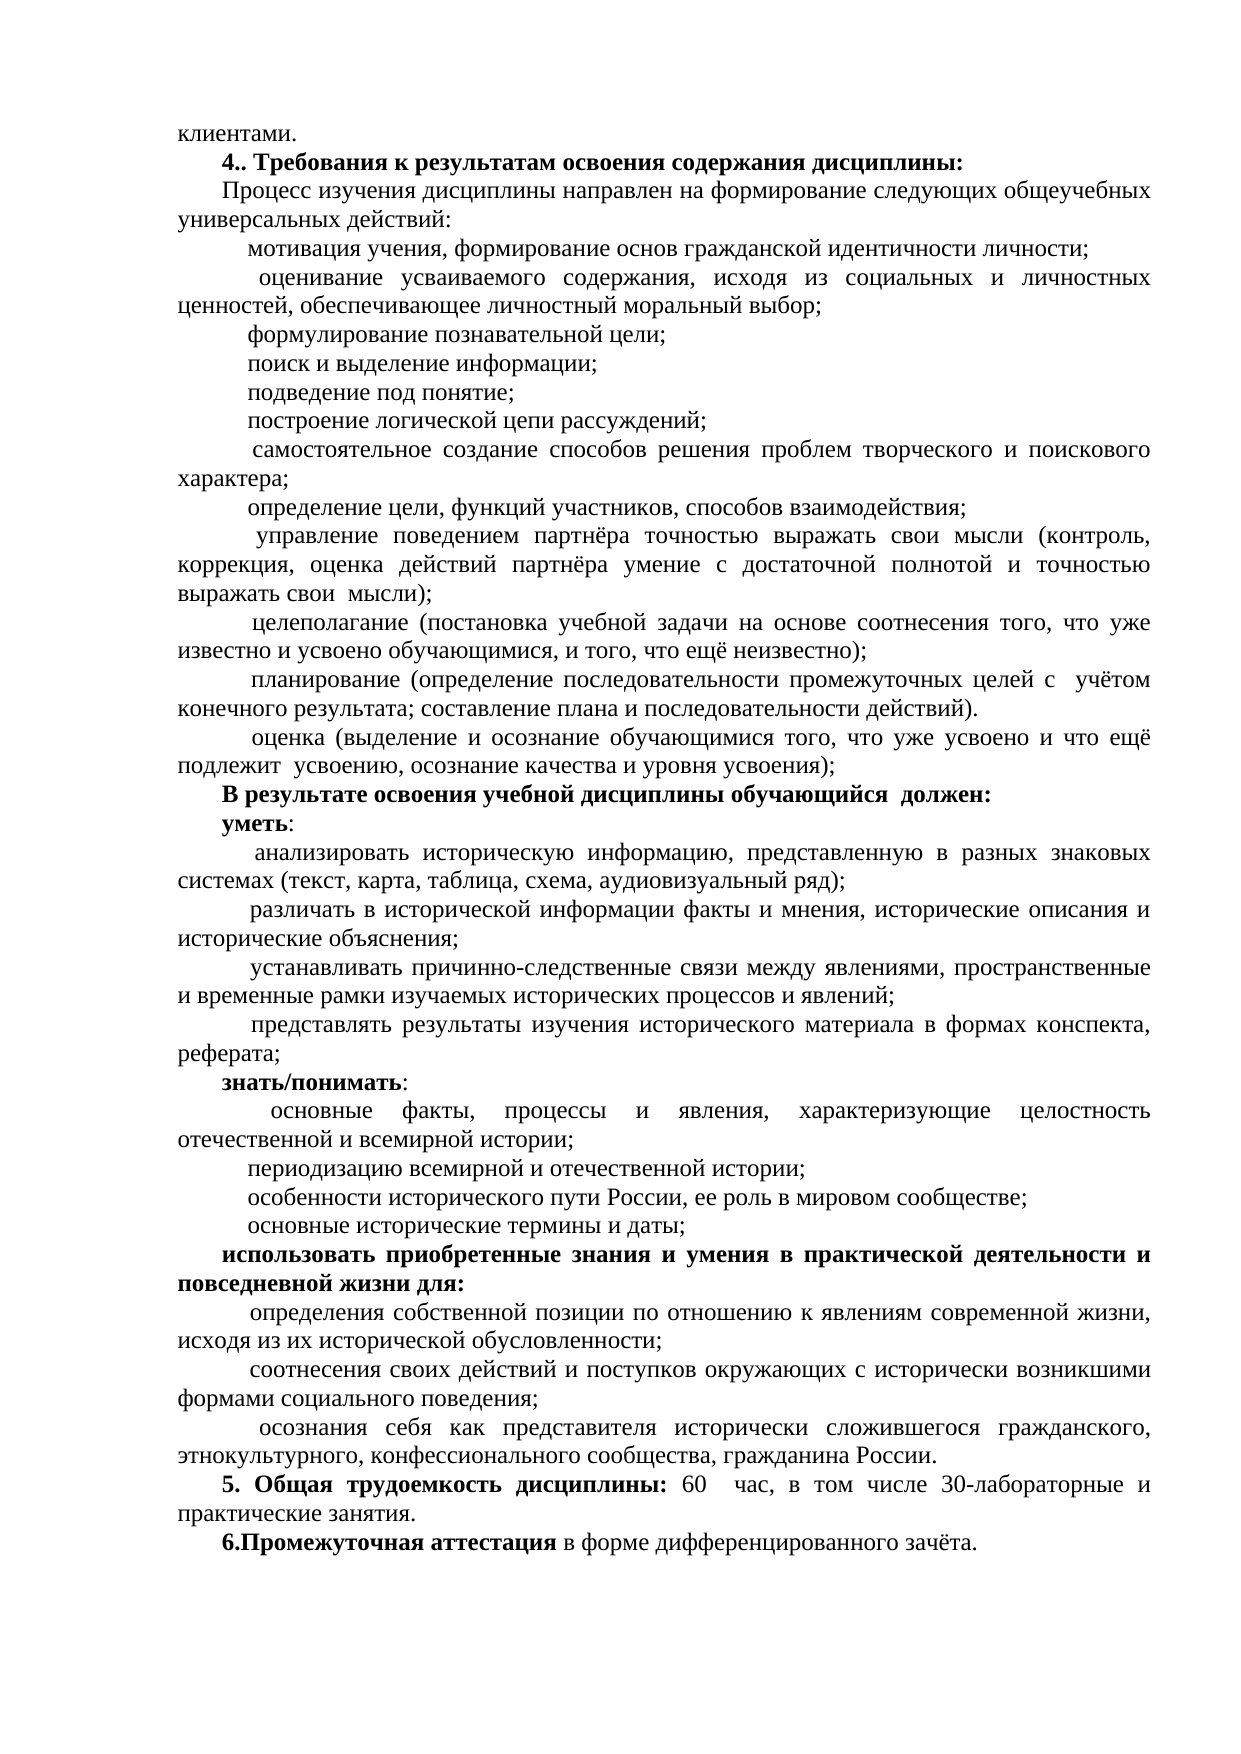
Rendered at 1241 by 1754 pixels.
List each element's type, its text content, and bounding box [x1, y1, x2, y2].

text  мотивация учения, формирование основ гражданской идентичности личности; [177, 233, 1152, 262]
text Процесс изучения дисциплины направлен на формирование следующих общеучебных универсальных действий: [177, 176, 1152, 233]
text  представлять результаты изучения исторического материала в формах конспекта, реферата; [177, 1009, 1152, 1067]
text  периодизацию всемирной и отечественной истории; [177, 1153, 1152, 1182]
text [177, 118, 1152, 147]
text В результате освоения учебной дисциплины обучающийся должен: [177, 779, 1152, 808]
text  устанавливать причинно-следственные связи между явлениями, пространственные и временные рамки изучаемых исторических процессов и явлений; [177, 952, 1152, 1009]
text  определения собственной позиции по отношению к явлениям современной жизни, исходя из их исторической обусловленности; [177, 1297, 1152, 1354]
text  различать в исторической информации факты и мнения, исторические описания и исторические объяснения; [177, 894, 1152, 952]
text уметь: [177, 808, 1152, 837]
text  управление поведением партнёра точностью выражать свои мысли (контроль, коррекция, оценка действий партнёра умение с достаточной полнотой и точностью выражать свои мысли); [177, 521, 1152, 607]
text использовать приобретенные знания и умения в практической деятельности и повседневной жизни для: [177, 1239, 1152, 1297]
text  самостоятельное создание способов решения проблем творческого и поискового характера; [177, 434, 1152, 492]
text знать/понимать: [177, 1067, 1152, 1096]
text  особенности исторического пути России, ее роль в мировом сообществе; [177, 1182, 1152, 1211]
text  осознания себя как представителя исторически сложившегося гражданского, этнокультурного, конфессионального сообщества, гражданина России. [177, 1412, 1152, 1469]
text  формулирование познавательной цели; [177, 319, 1152, 348]
text  определение цели, функций участников, способов взаимодействия; [177, 492, 1152, 521]
text  планирование (определение последовательности промежуточных целей с учётом конечного результата; составление плана и последовательности действий). [177, 664, 1152, 722]
text  анализировать историческую информацию, представленную в разных знаковых системах (текст, карта, таблица, схема, аудиовизуальный ряд); [177, 837, 1152, 894]
text  построение логической цепи рассуждений; [177, 406, 1152, 434]
text  основные факты, процессы и явления, характеризующие целостность отечественной и всемирной истории; [177, 1096, 1152, 1153]
text  целеполагание (постановка учебной задачи на основе соотнесения того, что уже известно и усвоено обучающимися, и того, что ещё неизвестно); [177, 607, 1152, 664]
text  подведение под понятие; [177, 377, 1152, 406]
text 4.. Требования к результатам освоения содержания дисциплины: [177, 147, 1152, 176]
text 5. Общая трудоемкость дисциплины: 60 час, в том числе 30-лабораторные и практические занятия. [177, 1469, 1152, 1527]
text  оценка (выделение и осознание обучающимися того, что уже усвоено и что ещё подлежит усвоению, осознание качества и уровня усвоения); [177, 722, 1152, 779]
text  оценивание усваиваемого содержания, исходя из социальных и личностных ценностей, обеспечивающее личностный моральный выбор; [177, 262, 1152, 319]
text  основные исторические термины и даты; [177, 1211, 1152, 1239]
text  поиск и выделение информации; [177, 348, 1152, 377]
text  соотнесения своих действий и поступков окружающих с исторически возникшими формами социального поведения; [177, 1354, 1152, 1412]
text 6.Промежуточная аттестация в форме дифференцированного зачёта. [177, 1527, 1152, 1556]
